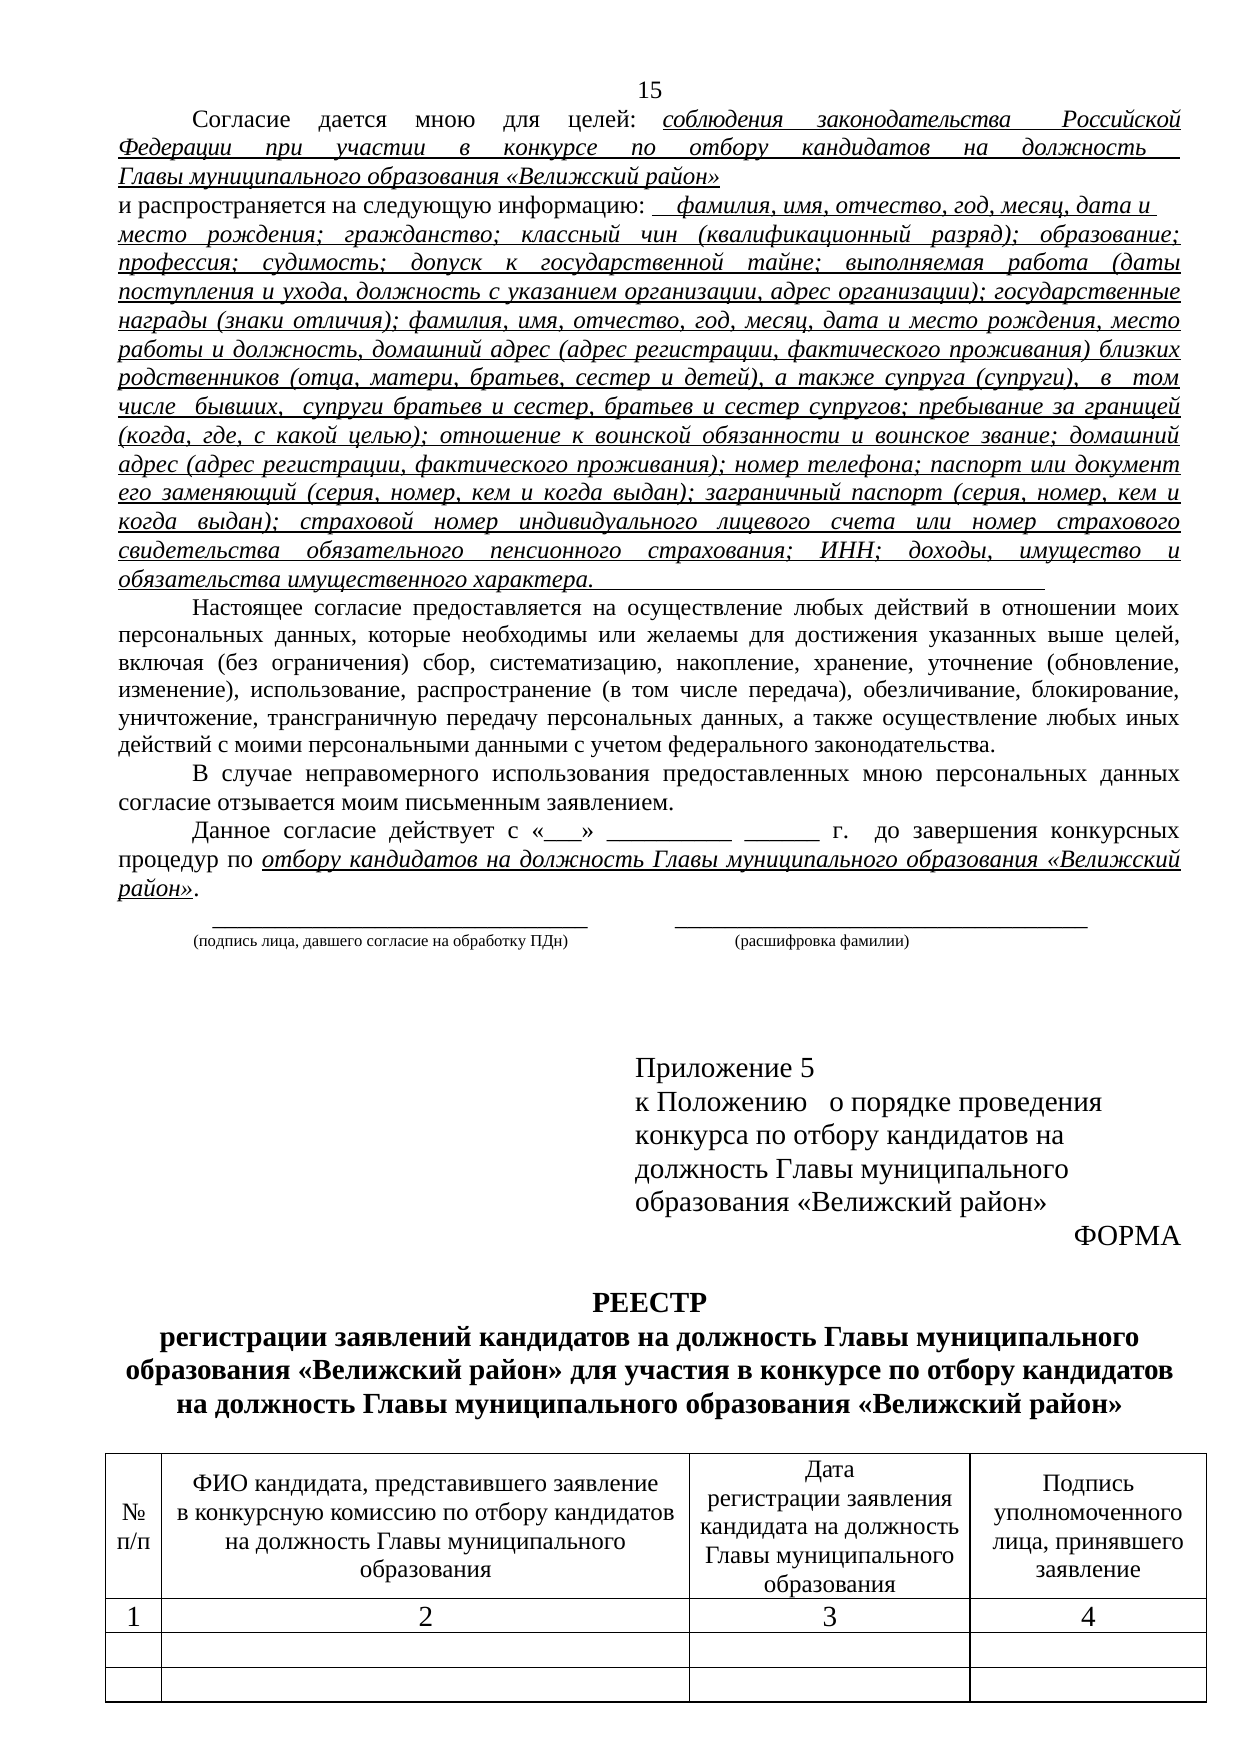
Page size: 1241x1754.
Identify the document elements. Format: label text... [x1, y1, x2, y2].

text ______________________________ _________________________________ [118, 902, 1181, 931]
table_cell [106, 1633, 161, 1667]
text Согласие дается мною для целей: соблюдения законодательства Российской Федерации при участии в конкурсе по отбору кандидатов на должность Главы муниципального образования «Велижский район» [118, 104, 1181, 190]
table_cell 4 [971, 1599, 1206, 1632]
text Данное согласие действует с «___» __________ ______ г. до завершения конкурсных процедур по отбору кандидатов на должность Главы муниципального образования «Велижский район». [118, 816, 1181, 902]
text регистрации заявлений кандидатов на должность Главы муниципального образования «Велижский район» для участия в конкурсе по отбору кандидатов на должность Главы муниципального образования «Велижский район» [118, 1319, 1181, 1419]
table_cell 2 [162, 1599, 689, 1632]
text и распространяется на следующую информацию: фамилия, имя, отчество, год, месяц, дата и [118, 190, 1181, 219]
table_header Подпись уполномоченного лица, принявшего заявление [971, 1454, 1206, 1598]
table_cell [971, 1668, 1206, 1701]
text РЕЕСТР [118, 1285, 1181, 1319]
table_cell [690, 1668, 969, 1701]
text (подпись лица, давшего согласие на обработку ПДн) (расшифровка фамилии) [118, 931, 1181, 950]
table_cell [106, 1668, 161, 1701]
text В случае неправомерного использования предоставленных мною персональных данных согласие отзывается моим письменным заявлением. [118, 758, 1181, 816]
title Приложение 5 [635, 1050, 1181, 1084]
table_cell [162, 1668, 689, 1701]
table_cell 1 [106, 1599, 161, 1632]
title к Положению о порядке проведения конкурса по отбору кандидатов на должность Главы муниципального образования «Велижский район» [635, 1084, 1181, 1218]
text Настоящее согласие предоставляется на осуществление любых действий в отношении моих персональных данных, которые необходимы или желаемы для достижения указанных выше целей, включая (без ограничения) сбор, систематизацию, накопление, хранение, уточнение (обновление, изменение), использование, распространение (в том числе передача), обезличивание, блокирование, уничтожение, трансграничную передачу персональных данных, а также осуществление любых иных действий с моими персональными данными с учетом федерального законодательства. [118, 592, 1181, 758]
table_header ФИО кандидата, представившего заявление в конкурсную комиссию по отбору кандидатов на должность Главы муниципального образования [162, 1454, 689, 1598]
table_header Дата регистрации заявления кандидата на должность Главы муниципального образования [690, 1454, 969, 1598]
table_header № п/п [106, 1454, 161, 1598]
text ФОРМА [118, 1218, 1181, 1252]
table_cell [690, 1633, 969, 1667]
table_cell [162, 1633, 689, 1667]
table_cell 3 [690, 1599, 969, 1632]
table_cell [971, 1633, 1206, 1667]
